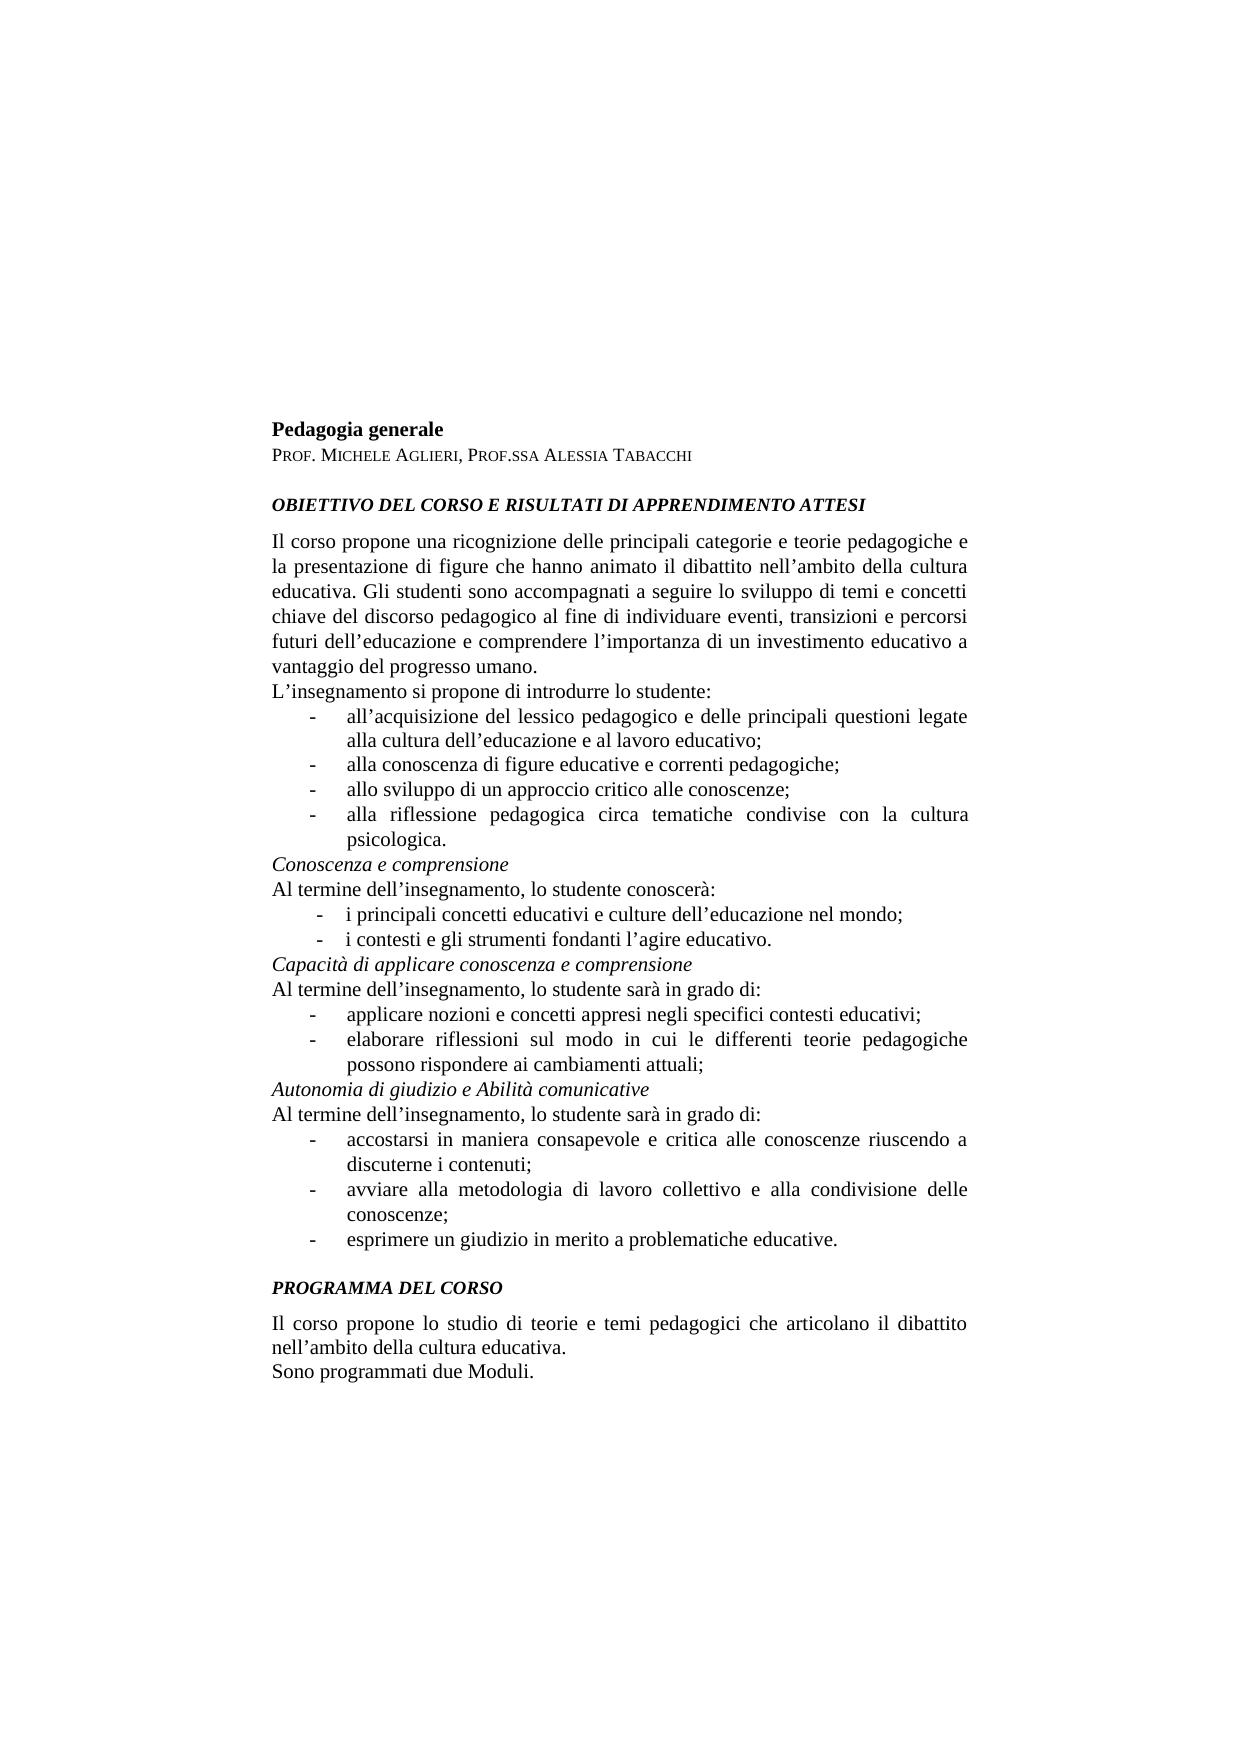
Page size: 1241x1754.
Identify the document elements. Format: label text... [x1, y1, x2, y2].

text PROGRAMMA DEL CORSO [272, 1277, 968, 1298]
text Il corso propone una ricognizione delle principali categorie e teorie pedagogiche e la presentazione di figure che hanno animato il dibattito nell’ambito della cultura educativa. Gli studenti sono accompagnati a seguire lo sviluppo di temi e concetti chiave del discorso pedagogico al fine di individuare eventi, transizioni e percorsi futuri dell’educazione e comprendere l’importanza di un investimento educativo a vantaggio del progresso umano. [272, 529, 968, 679]
text Al termine dell’insegnamento, lo studente conoscerà: [272, 877, 968, 902]
list elaborare riflessioni sul modo in cui le differenti teorie pedagogiche possono rispondere ai cambiamenti attuali; [309, 1027, 968, 1077]
list alla conoscenza di figure educative e correnti pedagogiche; [309, 752, 968, 777]
list esprimere un giudizio in merito a problematiche educative. [309, 1227, 968, 1252]
list Autonomia di giudizio e Abilità comunicative [272, 1077, 968, 1102]
text OBIETTIVO DEL CORSO E RISULTATI DI APPRENDIMENTO ATTESI [272, 491, 968, 516]
list alla riflessione pedagogica circa tematiche condivise con la cultura psicologica. [309, 802, 968, 852]
list Conoscenza e comprensione [272, 852, 968, 877]
list allo sviluppo di un approccio critico alle conoscenze; [309, 777, 968, 802]
list avviare alla metodologia di lavoro collettivo e alla condivisione delle conoscenze; [309, 1177, 968, 1227]
subtitle Pedagogia generale [272, 416, 968, 441]
subtitle Prof. Michele Aglieri, Prof.ssa Alessia Tabacchi [272, 441, 968, 466]
text Il corso propone lo studio di teorie e temi pedagogici che articolano il dibattito nell’ambito della cultura educativa. [272, 1311, 968, 1359]
text Al termine dell’insegnamento, lo studente sarà in grado di: [272, 1102, 968, 1127]
text Capacità di applicare conoscenza e comprensione [272, 952, 968, 977]
list all’acquisizione del lessico pedagogico e delle principali questioni legate alla cultura dell’educazione e al lavoro educativo; [309, 704, 968, 752]
text - i principali concetti educativi e culture dell’educazione nel mondo; [316, 902, 968, 927]
text Sono programmati due Moduli. [272, 1359, 968, 1383]
list accostarsi in maniera consapevole e critica alle conoscenze riuscendo a discuterne i contenuti; [309, 1127, 968, 1177]
text - i contesti e gli strumenti fondanti l’agire educativo. [316, 927, 968, 952]
list applicare nozioni e concetti appresi negli specifici contesti educativi; [309, 1002, 968, 1027]
text L’insegnamento si propone di introdurre lo studente: [272, 679, 968, 704]
list Al termine dell’insegnamento, lo studente sarà in grado di: [272, 977, 968, 1002]
